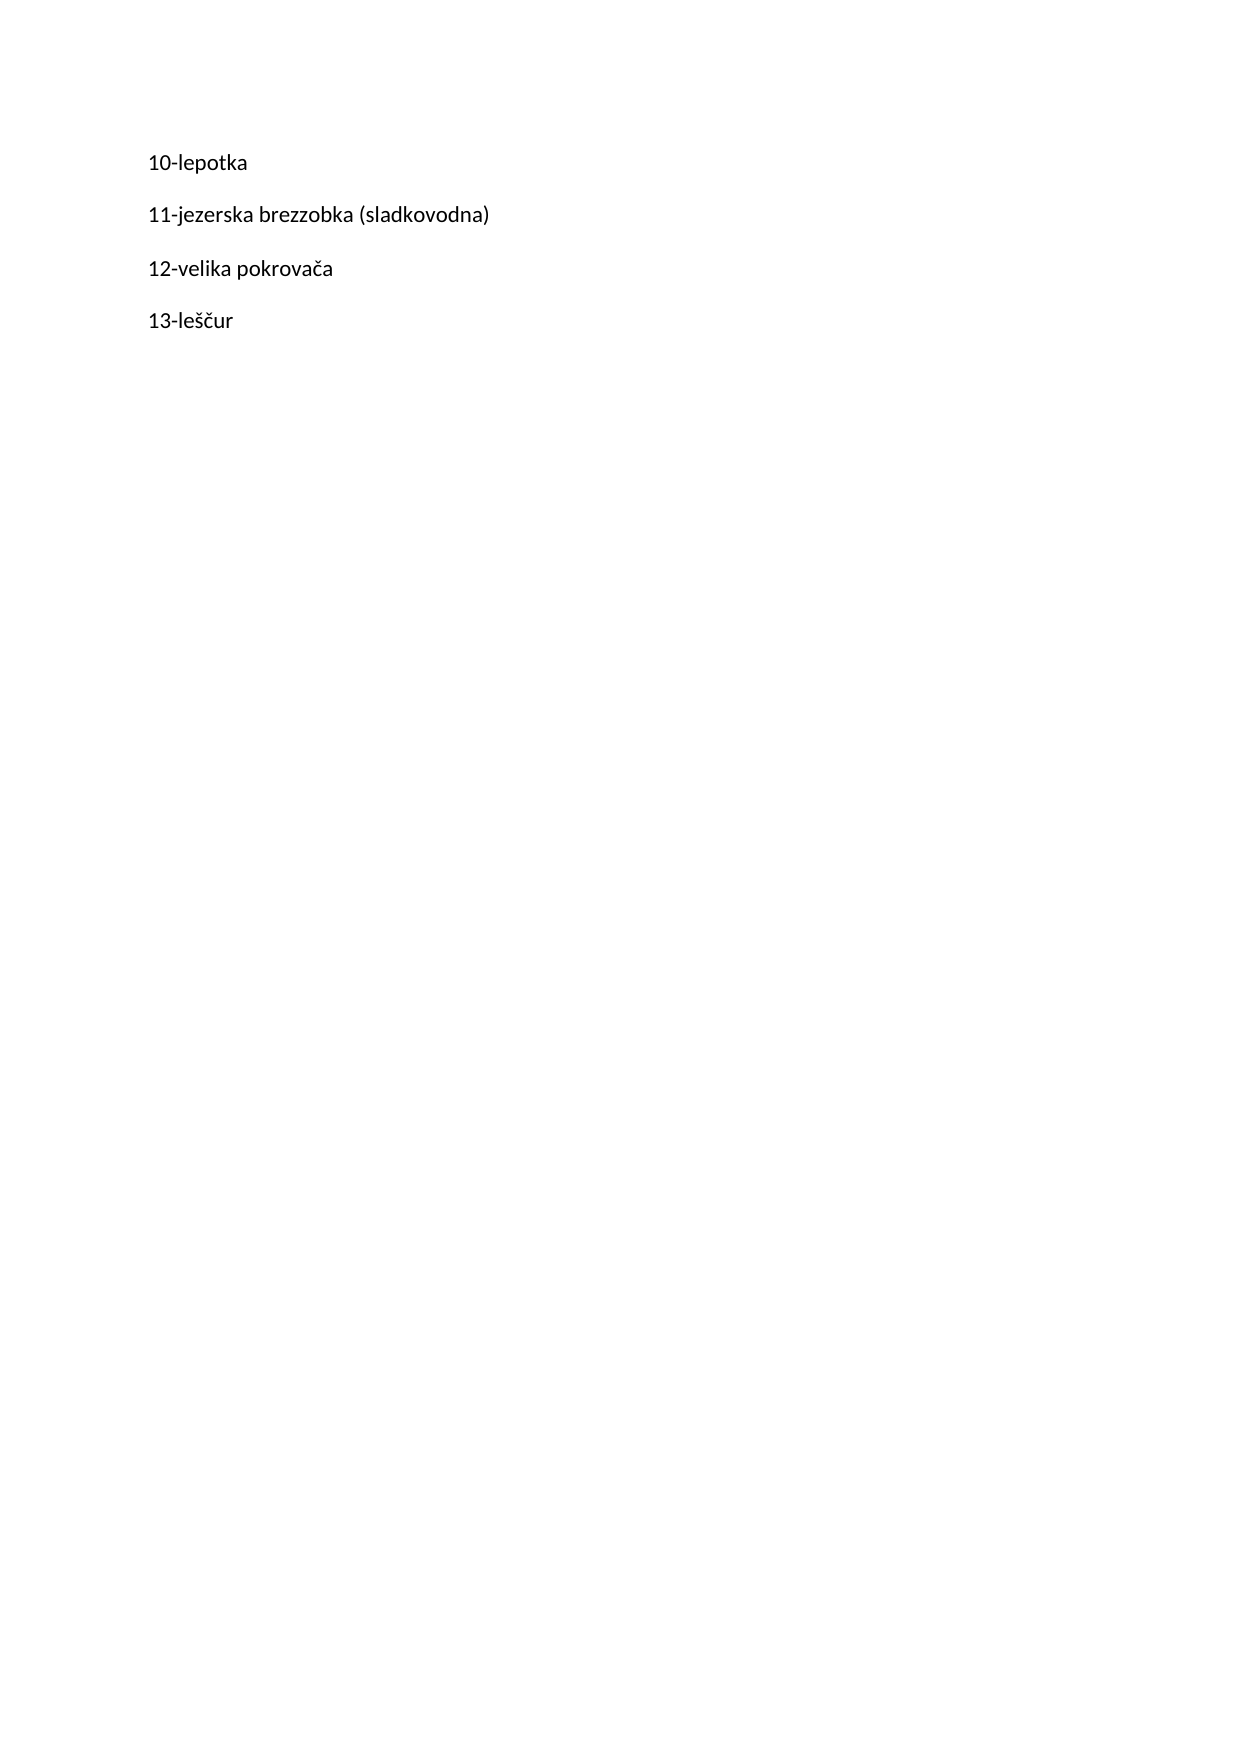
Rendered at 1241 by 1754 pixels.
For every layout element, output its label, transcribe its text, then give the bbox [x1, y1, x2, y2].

text 10-lepotka [148, 148, 1093, 176]
text 11-jezerska brezzobka (sladkovodna) [148, 201, 1093, 229]
text 13-leščur [148, 307, 1093, 335]
text 12-velika pokrovača [148, 254, 1093, 282]
